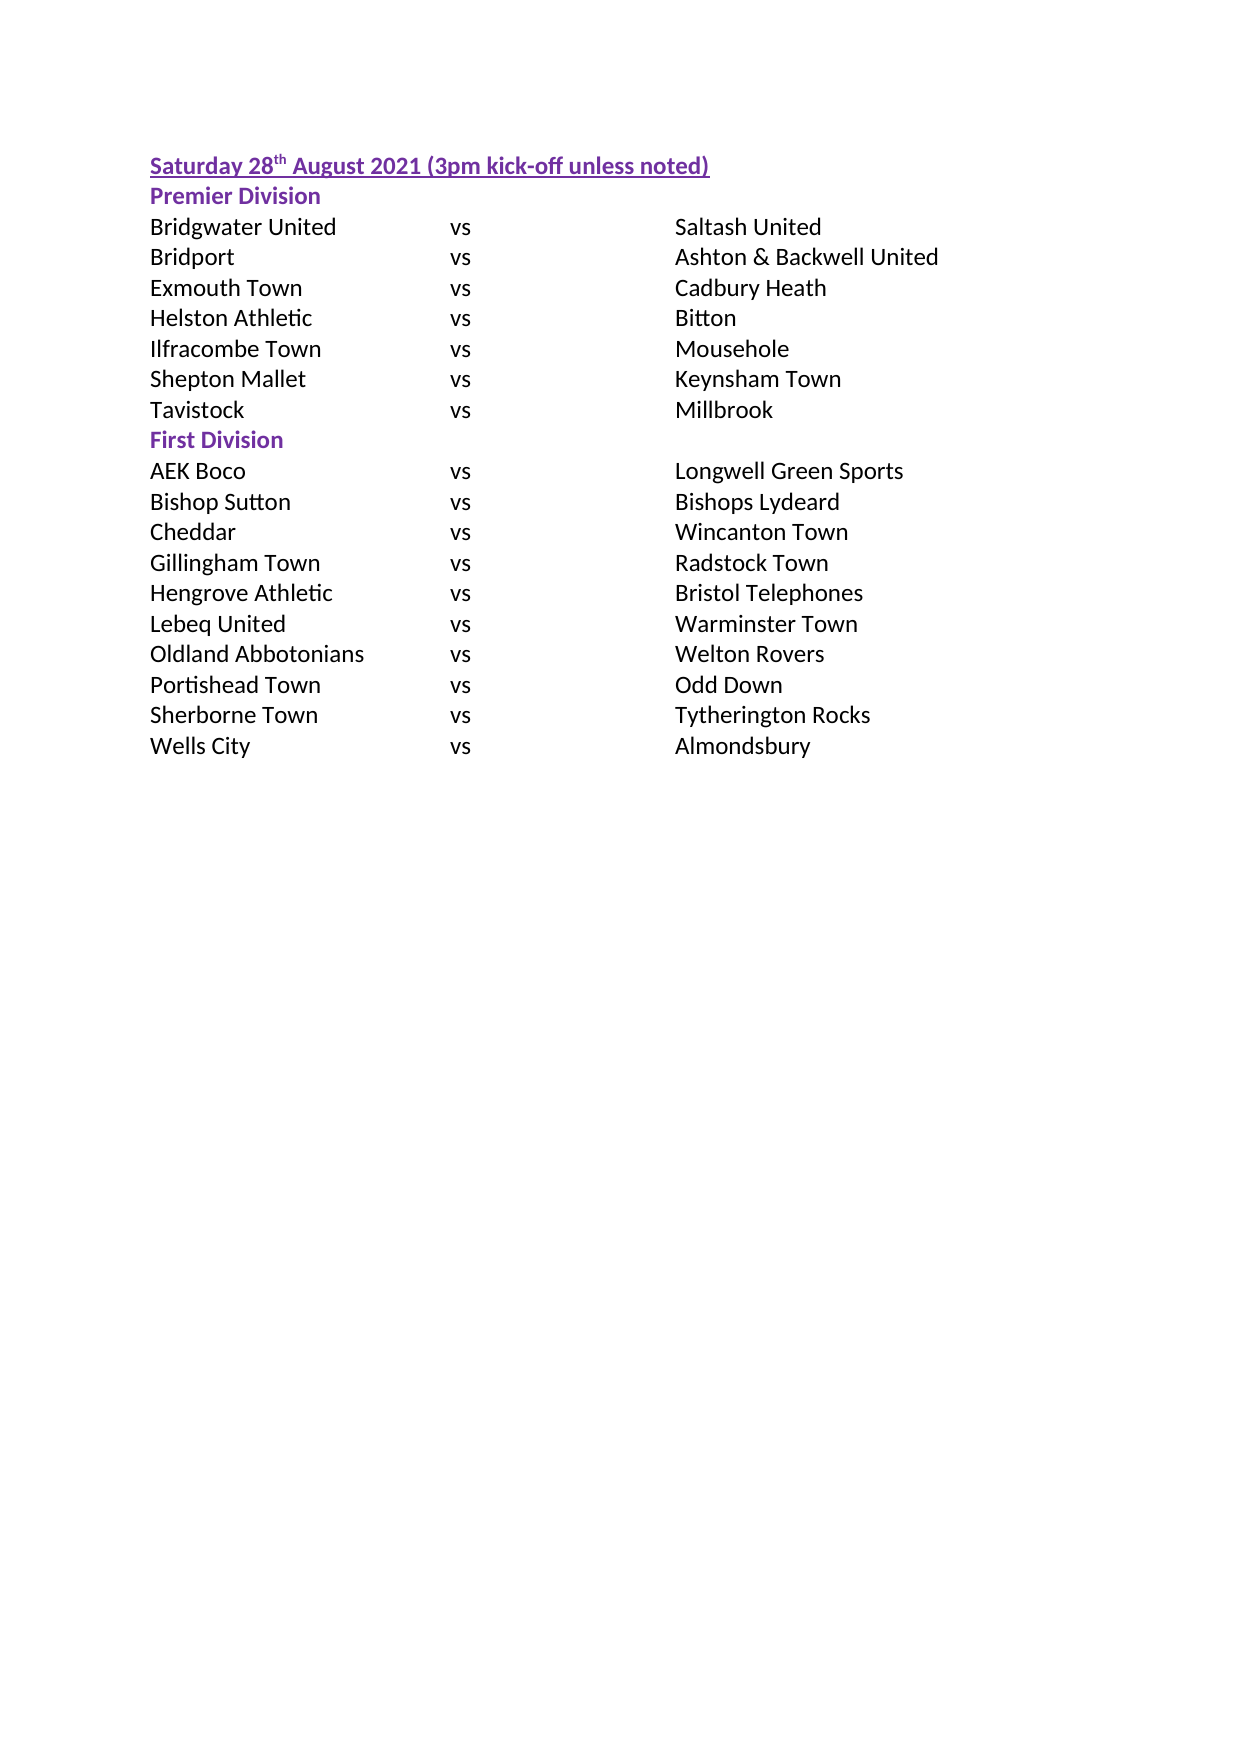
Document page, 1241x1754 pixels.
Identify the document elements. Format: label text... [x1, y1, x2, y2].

text Cheddar vs Wincanton Town [150, 242, 1090, 272]
text AEK Boco vs Longwell Green Sports [150, 181, 1090, 211]
text Oldland Abbotonians vs Welton Rovers [150, 364, 1090, 394]
text Sherborne Town vs Tytherington Rocks [150, 425, 1090, 455]
text Portishead Town vs Odd Down [150, 394, 1090, 425]
text Lebeq United vs Warminster Town [150, 333, 1090, 364]
text Gillingham Town vs Radstock Town [150, 272, 1090, 303]
text Hengrove Athletic vs Bristol Telephones [150, 303, 1090, 333]
text First Division [150, 150, 1090, 181]
text Wells City vs Almondsbury [150, 455, 1090, 486]
text Bishop Sutton vs Bishops Lydeard [150, 211, 1090, 242]
